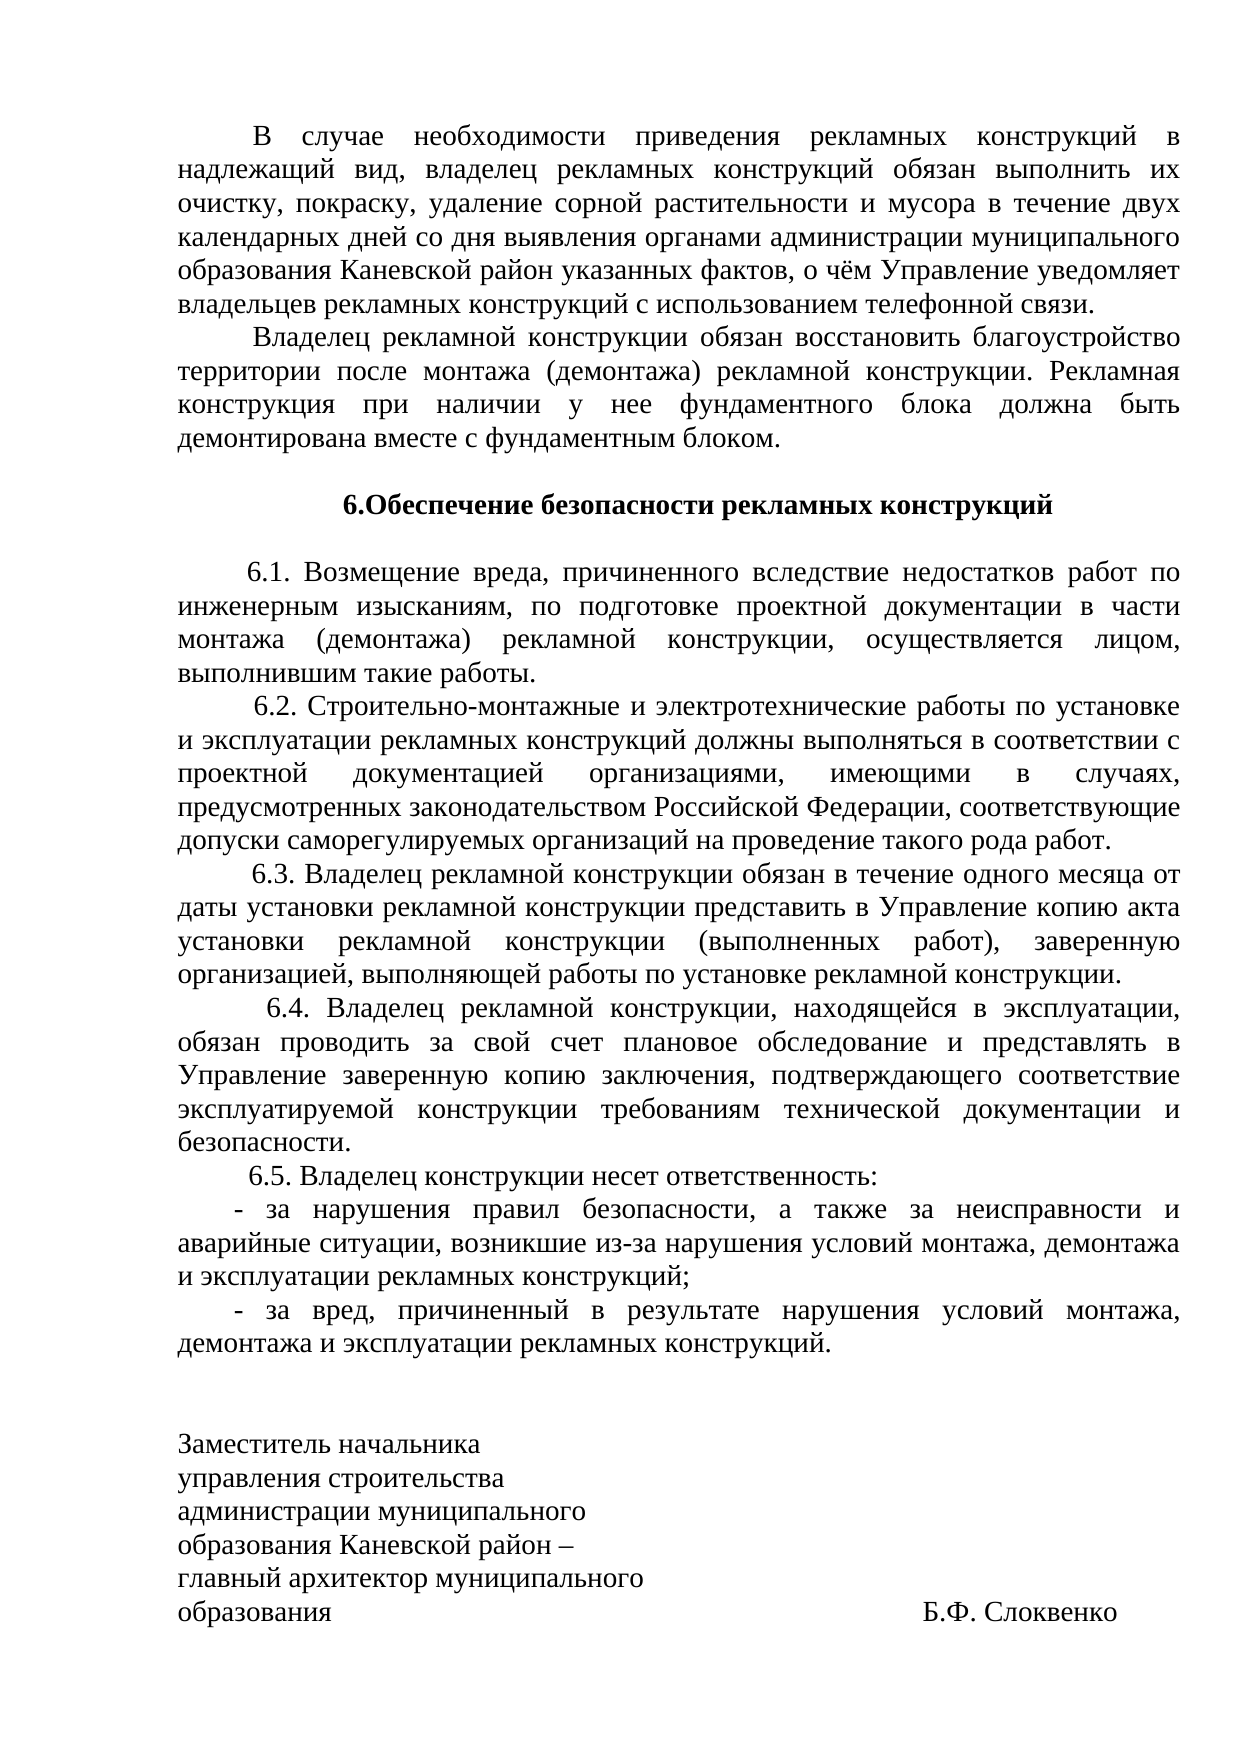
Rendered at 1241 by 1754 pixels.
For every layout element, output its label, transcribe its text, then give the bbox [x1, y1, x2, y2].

text 6.Обеспечение безопасности рекламных конструкций [215, 487, 1181, 521]
text Владелец рекламной конструкции обязан восстановить благоустройство территории после монтажа (демонтажа) рекламной конструкции. Рекламная конструкция при наличии у нее фундаментного блока должна быть демонтирована вместе с фундаментным блоком. [177, 319, 1181, 453]
text образования Б.Ф. Слоквенко [177, 1594, 1181, 1627]
text 6.3. Владелец рекламной конструкции обязан в течение одного месяца от даты установки рекламной конструкции представить в Управление копию акта установки рекламной конструкции (выполненных работ), заверенную организацией, выполняющей работы по установке рекламной конструкции. [177, 856, 1181, 990]
text - за нарушения правил безопасности, а также за неисправности и аварийные ситуации, возникшие из-за нарушения условий монтажа, демонтажа и эксплуатации рекламных конструкций; [177, 1191, 1181, 1292]
text 6.1. Возмещение вреда, причиненного вследствие недостатков работ по инженерным изысканиям, по подготовке проектной документации в части монтажа (демонтажа) рекламной конструкции, осуществляется лицом, выполнившим такие работы. [177, 554, 1181, 688]
text главный архитектор муниципального [177, 1560, 1181, 1594]
text В случае необходимости приведения рекламных конструкций в надлежащий вид, владелец рекламных конструкций обязан выполнить их очистку, покраску, удаление сорной растительности и мусора в течение двух календарных дней со дня выявления органами администрации муниципального образования Каневской район указанных фактов, о чём Управление уведомляет владельцев рекламных конструкций с использованием телефонной связи. [177, 118, 1181, 319]
text 6.5. Владелец конструкции несет ответственность: [177, 1158, 1181, 1191]
text 6.2. Строительно-монтажные и электротехнические работы по установке и эксплуатации рекламных конструкций должны выполняться в соответствии с проектной документацией организациями, имеющими в случаях, предусмотренных законодательством Российской Федерации, соответствующие допуски саморегулируемых организаций на проведение такого рода работ. [177, 688, 1181, 856]
text администрации муниципального [177, 1493, 1181, 1527]
text 6.4. Владелец рекламной конструкции, находящейся в эксплуатации, обязан проводить за свой счет плановое обследование и представлять в Управление заверенную копию заключения, подтверждающего соответствие эксплуатируемой конструкции требованиям технической документации и безопасности. [177, 990, 1181, 1158]
text образования Каневской район – [177, 1527, 1181, 1560]
text - за вред, причиненный в результате нарушения условий монтажа, демонтажа и эксплуатации рекламных конструкций. [177, 1292, 1181, 1359]
text управления строительства [177, 1460, 1181, 1493]
text Заместитель начальника [177, 1426, 1181, 1460]
